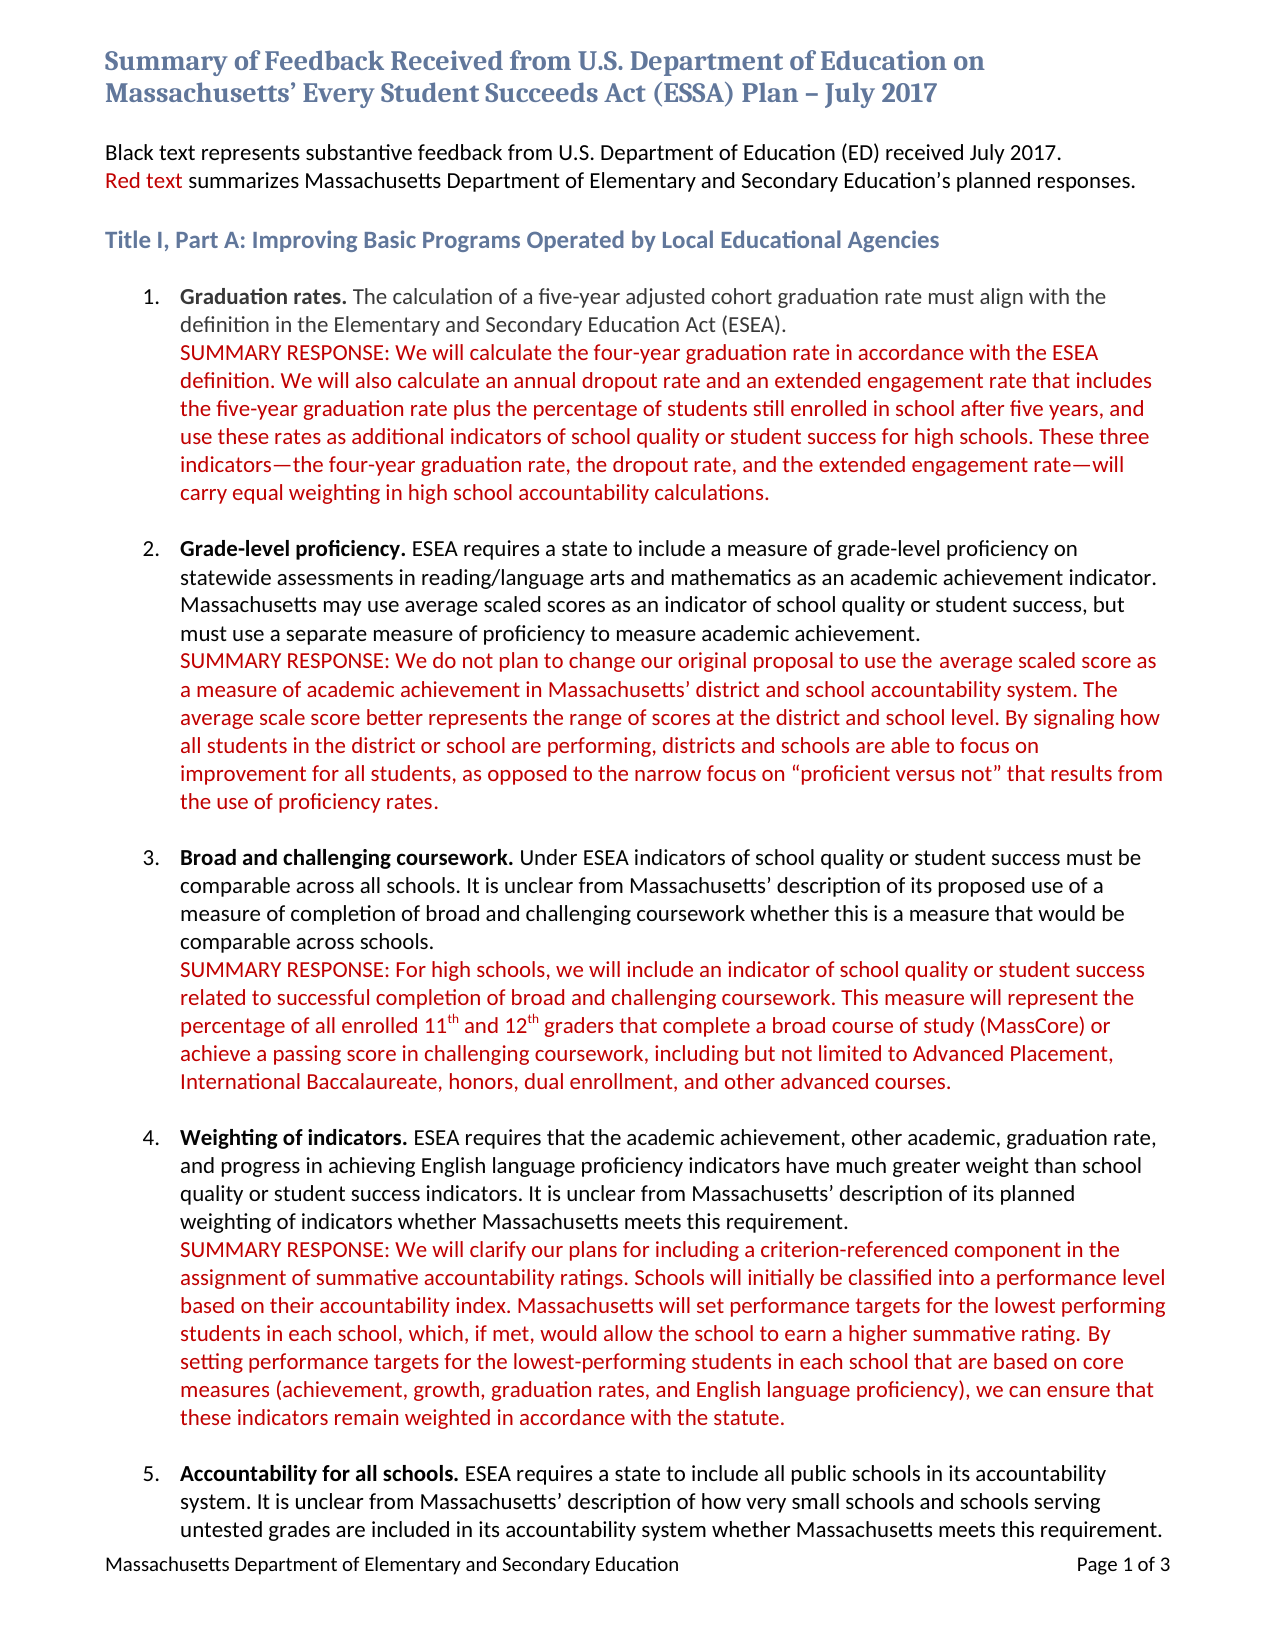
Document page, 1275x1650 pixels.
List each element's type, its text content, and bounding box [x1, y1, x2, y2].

list Weighting of indicators. ESEA requires that the academic achievement, other academic, graduation rate, and progress in achieving English language proficiency indicators have much greater weight than school quality or student success indicators. It is unclear from Massachusetts’ description of its planned weighting of indicators whether Massachusetts meets this requirement. [142, 1123, 1170, 1235]
text Black text represents substantive feedback from U.S. Department of Education (ED) received July 2017. [105, 138, 1170, 167]
list Grade-level proficiency. ESEA requires a state to include a measure of grade-level proficiency on statewide assessments in reading/language arts and mathematics as an academic achievement indicator. Massachusetts may use average scaled scores as an indicator of school quality or student success, but must use a separate measure of proficiency to measure academic achievement. SUMMARY RESPONSE: We do not plan to change our original proposal to use the average scaled score as a measure of academic achievement in Massachusetts’ district and school accountability system. The average scale score better represents the range of scores at the district and school level. By signaling how all students in the district or school are performing, districts and schools are able to focus on improvement for all students, as opposed to the narrow focus on “proficient versus not” that results from the use of proficiency rates. [142, 534, 1170, 815]
list SUMMARY RESPONSE: We will clarify our plans for including a criterion-referenced component in the assignment of summative accountability ratings. Schools will initially be classified into a performance level based on their accountability index. Massachusetts will set performance targets for the lowest performing students in each school, which, if met, would allow the school to earn a higher summative rating. By setting performance targets for the lowest-performing students in each school that are based on core measures (achievement, growth, graduation rates, and English language proficiency), we can ensure that these indicators remain weighted in accordance with the statute. [180, 1235, 1170, 1431]
list Graduation rates. The calculation of a five-year adjusted cohort graduation rate must align with the definition in the Elementary and Secondary Education Act (ESEA). SUMMARY RESPONSE: We will calculate the four-year graduation rate in accordance with the ESEA definition. We will also calculate an annual dropout rate and an extended engagement rate that includes the five-year graduation rate plus the percentage of students still enrolled in school after five years, and use these rates as additional indicators of school quality or student success for high schools. These three indicators—the four-year graduation rate, the dropout rate, and the extended engagement rate—will carry equal weighting in high school accountability calculations. [142, 282, 1170, 507]
list SUMMARY RESPONSE: For high schools, we will include an indicator of school quality or student success related to successful completion of broad and challenging coursework. This measure will represent the percentage of all enrolled 11th and 12th graders that complete a broad course of study (MassCore) or achieve a passing score in challenging coursework, including but not limited to Advanced Placement, International Baccalaureate, honors, dual enrollment, and other advanced courses. [180, 955, 1170, 1095]
list Broad and challenging coursework. Under ESEA indicators of school quality or student success must be comparable across all schools. It is unclear from Massachusetts’ description of its proposed use of a measure of completion of broad and challenging coursework whether this is a measure that would be comparable across schools. [142, 843, 1170, 955]
text Title I, Part A: Improving Basic Programs Operated by Local Educational Agencies [105, 224, 1170, 254]
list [142, 1459, 1170, 1543]
text Red text summarizes Massachusetts Department of Elementary and Secondary Education’s planned responses. [105, 167, 1170, 194]
